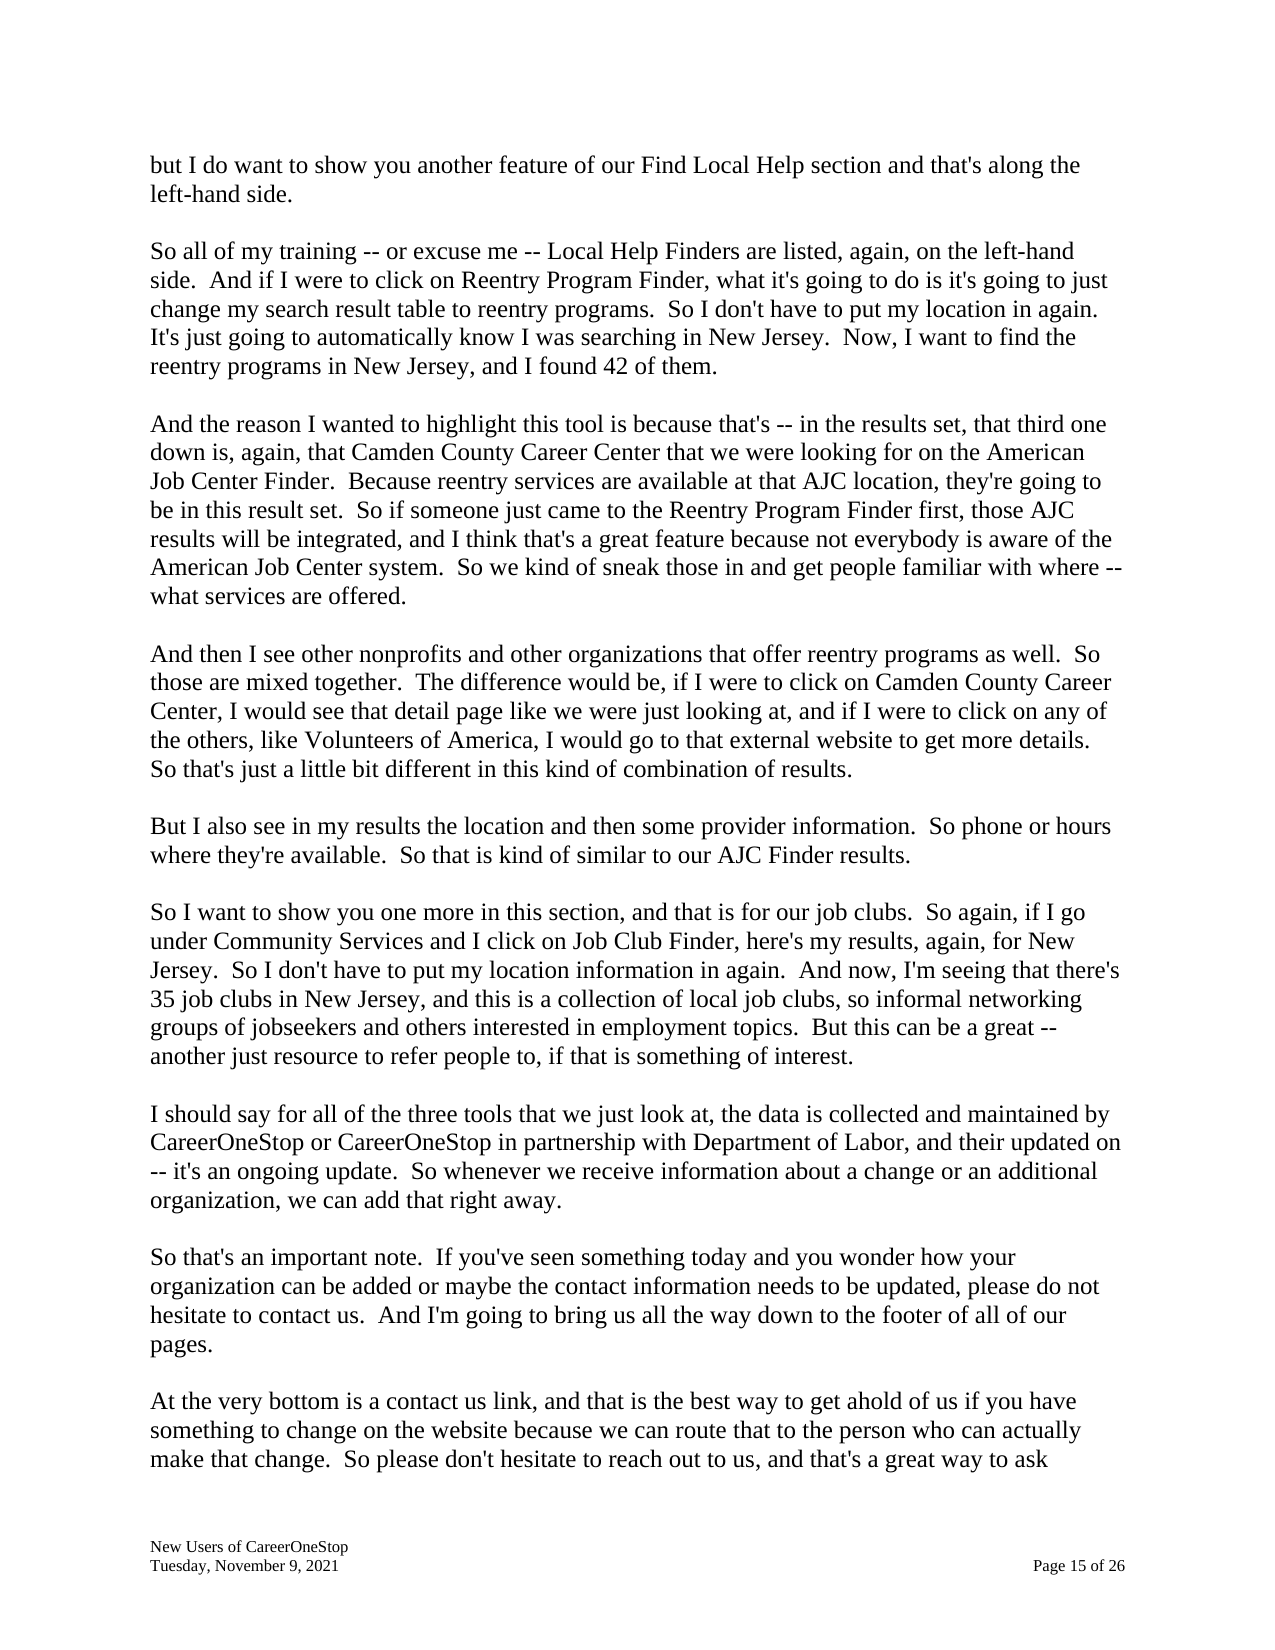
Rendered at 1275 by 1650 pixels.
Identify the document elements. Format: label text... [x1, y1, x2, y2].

text I should say for all of the three tools that we just look at, the data is collected and maintained by CareerOneStop or CareerOneStop in partnership with Department of Labor, and their updated on -- it's an ongoing update. So whenever we receive information about a change or an additional organization, we can add that right away. [150, 1099, 1125, 1214]
text But I also see in my results the location and then some provider information. So phone or hours where they're available. So that is kind of similar to our AJC Finder results. [150, 811, 1125, 869]
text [150, 150, 1125, 207]
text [150, 1386, 1125, 1472]
text And then I see other nonprofits and other organizations that offer reentry programs as well. So those are mixed together. The difference would be, if I were to click on Camden County Career Center, I would see that detail page like we were just looking at, and if I were to click on any of the others, like Volunteers of America, I would go to that external website to get more details. So that's just a little bit different in this kind of combination of results. [150, 639, 1125, 782]
text So all of my training -- or excuse me -- Local Help Finders are listed, again, on the left-hand side. And if I were to click on Reentry Program Finder, what it's going to do is it's going to just change my search result table to reentry programs. So I don't have to put my location in again. It's just going to automatically know I was searching in New Jersey. Now, I want to find the reentry programs in New Jersey, and I found 42 of them. [150, 236, 1125, 380]
text So that's an important note. If you've seen something today and you wonder how your organization can be added or maybe the contact information needs to be updated, please do not hesitate to contact us. And I'm going to bring us all the way down to the footer of all of our pages. [150, 1242, 1125, 1357]
text And the reason I wanted to highlight this tool is because that's -- in the results set, that third one down is, again, that Camden County Career Center that we were looking for on the American Job Center Finder. Because reentry services are available at that AJC location, they're going to be in this result set. So if someone just came to the Reentry Program Finder first, those AJC results will be integrated, and I think that's a great feature because not everybody is aware of the American Job Center system. So we kind of sneak those in and get people familiar with where -- what services are offered. [150, 409, 1125, 610]
text So I want to show you one more in this section, and that is for our job clubs. So again, if I go under Community Services and I click on Job Club Finder, here's my results, again, for New Jersey. So I don't have to put my location information in again. And now, I'm seeing that there's 35 job clubs in New Jersey, and this is a collection of local job clubs, so informal networking groups of jobseekers and others interested in employment topics. But this can be a great -- another just resource to refer people to, if that is something of interest. [150, 897, 1125, 1070]
